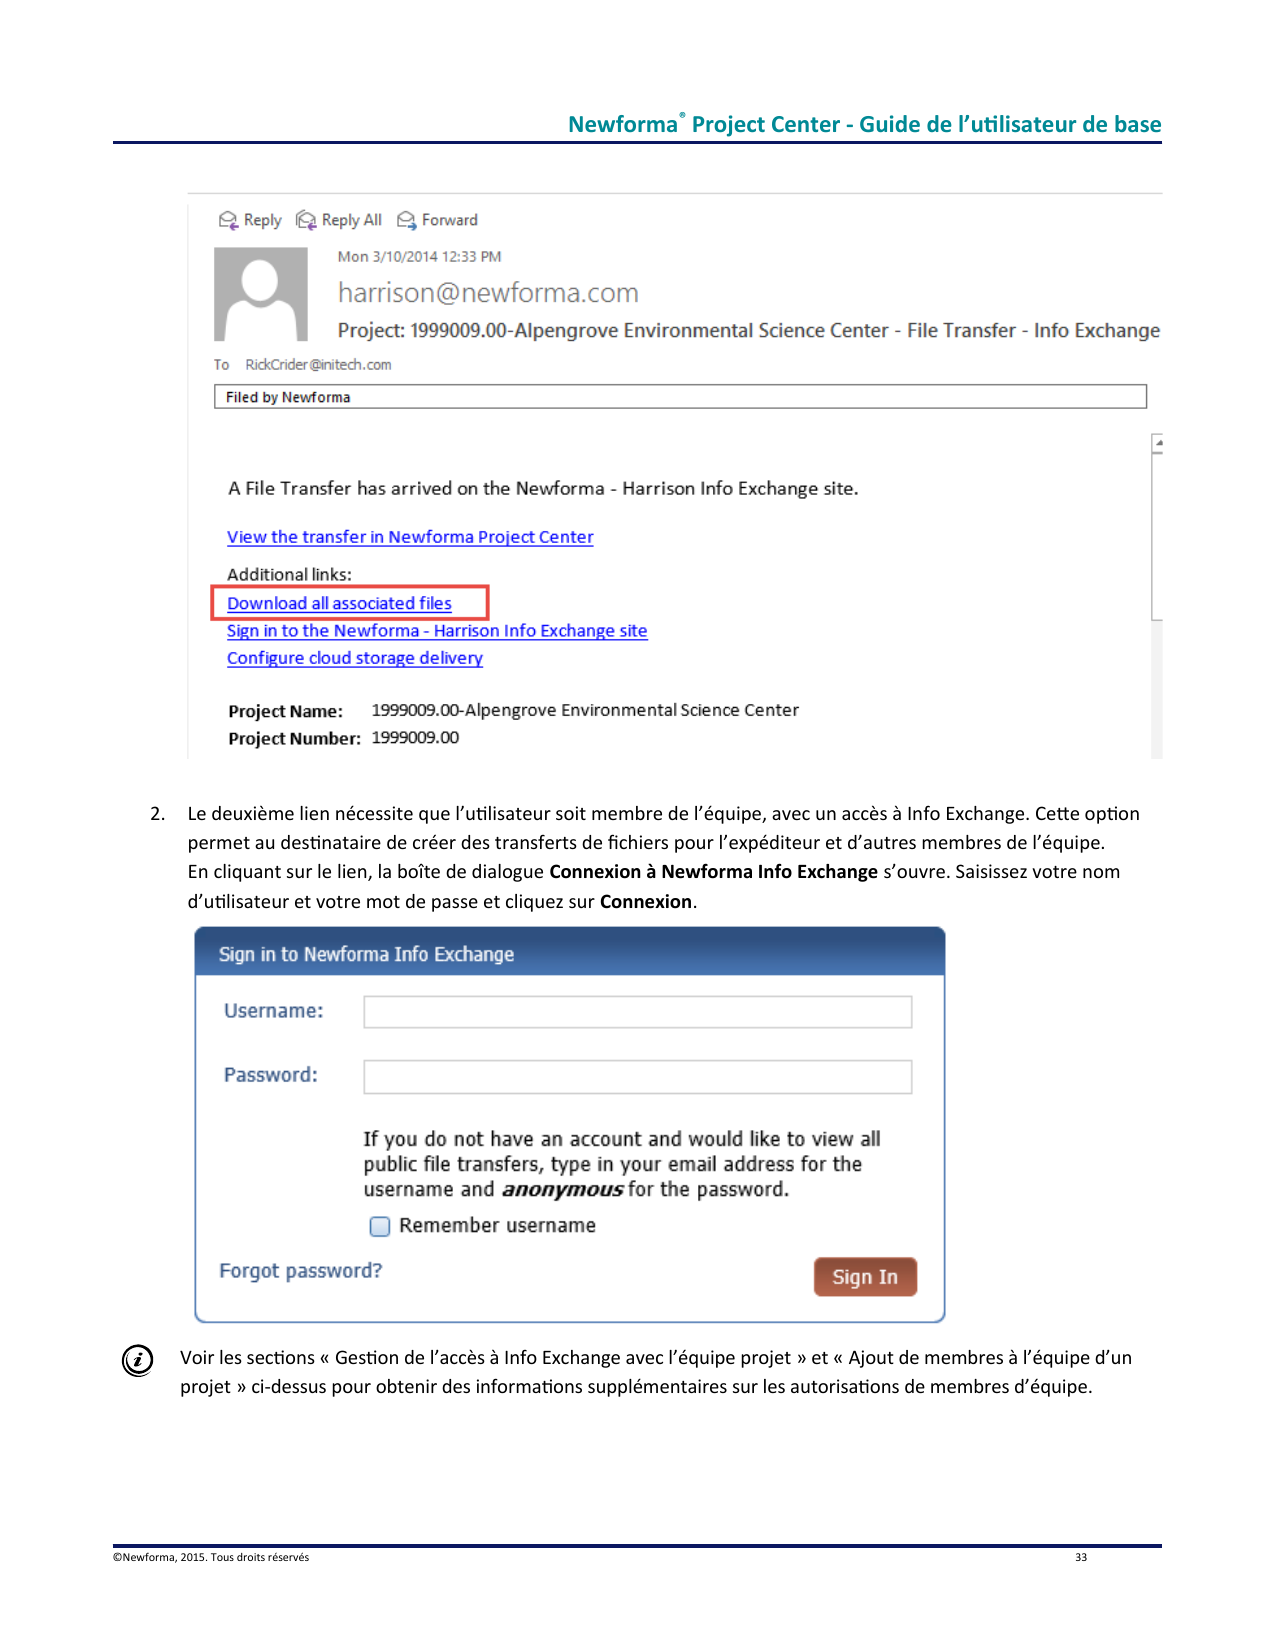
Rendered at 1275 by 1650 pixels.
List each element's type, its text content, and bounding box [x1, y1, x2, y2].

picture [187, 917, 952, 1328]
table_header [122, 1344, 169, 1415]
table_header Voir les sections « Gestion de l’accès à Info Exchange avec l’équipe projet » et « Ajout de membres à l’équipe d’un projet » ci-dessus pour obtenir des informations supplémentaires sur les autorisations de membres d’équipe. [169, 1344, 1146, 1415]
picture [187, 190, 1163, 759]
